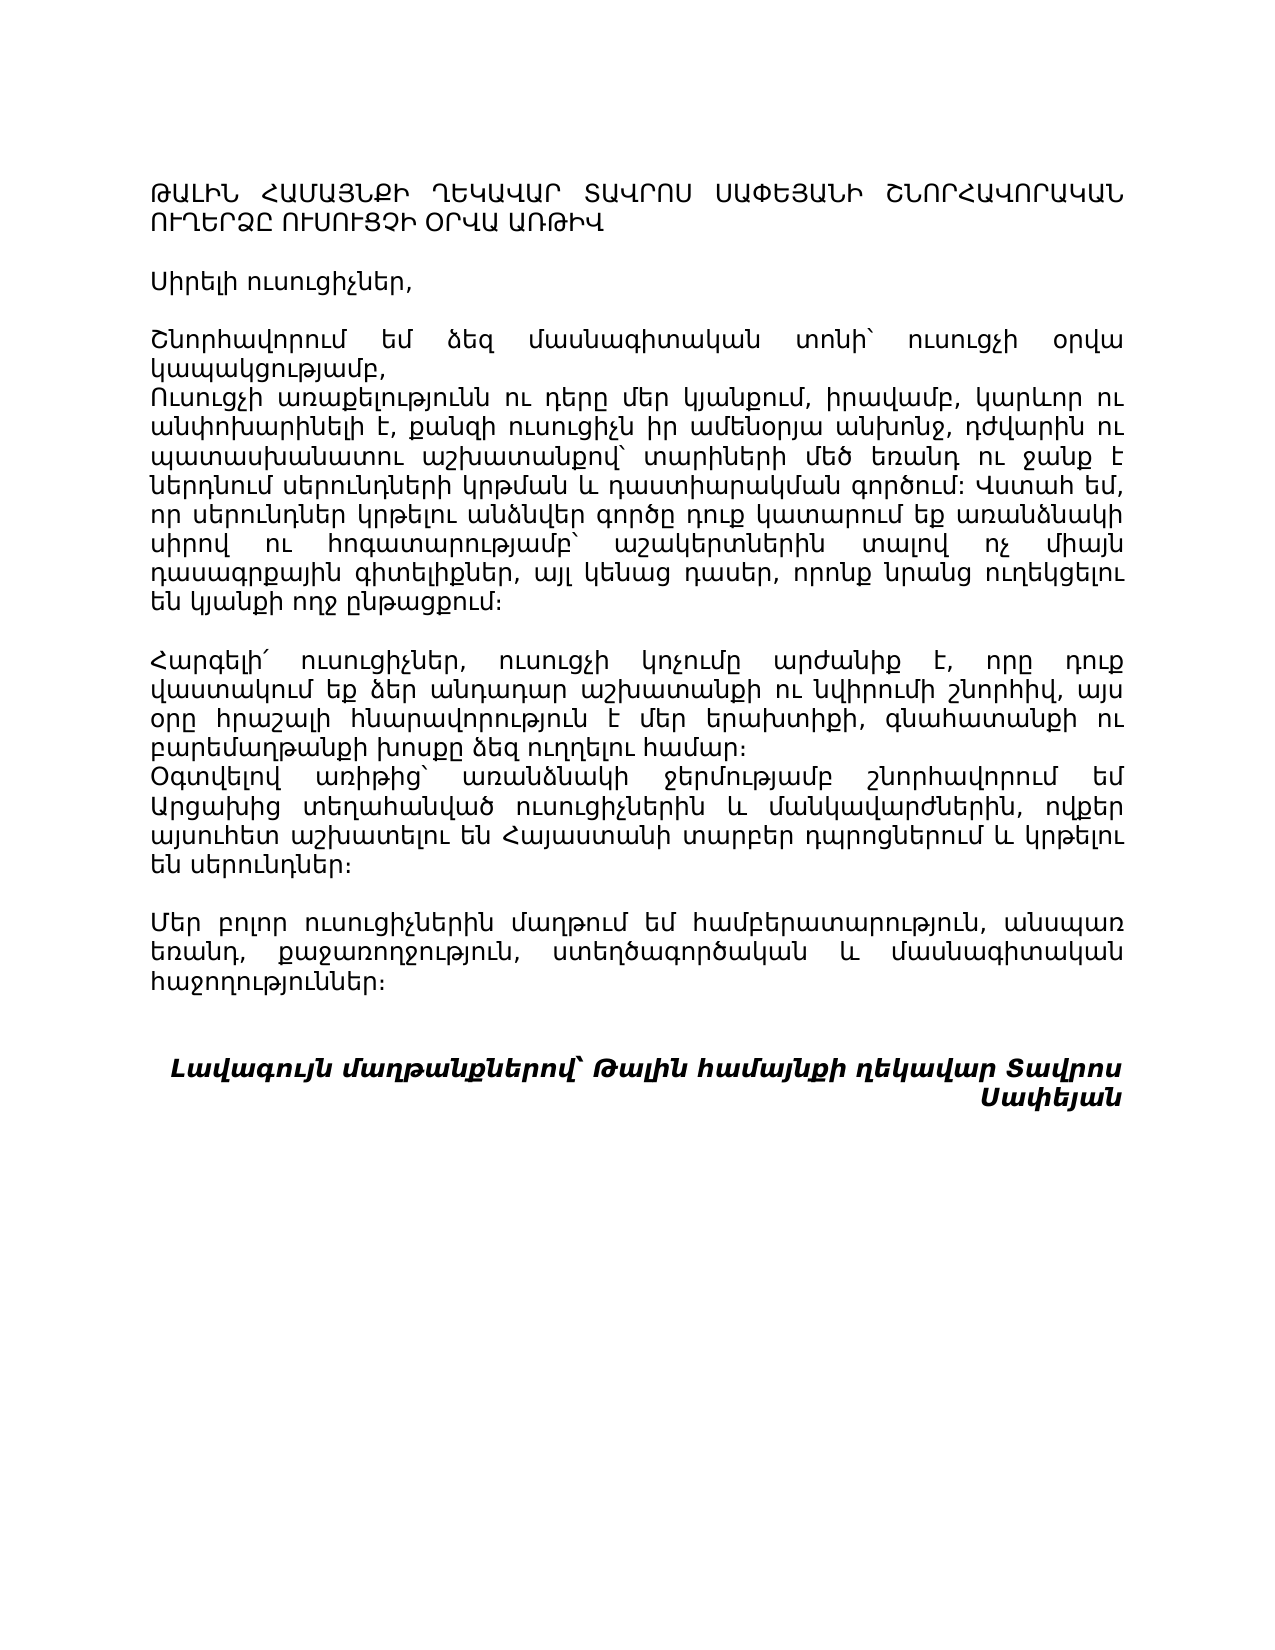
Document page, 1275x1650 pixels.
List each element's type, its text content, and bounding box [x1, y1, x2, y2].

text Հարգելի՛ ուսուցիչներ, ուսուցչի կոչումը արժանիք է, որը դուք վաստակում եք ձեր անդադար աշխատանքի ու նվիրումի շնորհիվ, այս օրը հրաշալի հնարավորություն է մեր երախտիքի, գնահատանքի ու բարեմաղթանքի խոսքը ձեզ ուղղելու համար։ [150, 646, 1125, 762]
text Ուսուցչի առաքելությունն ու դերը մեր կյանքում, իրավամբ, կարևոր ու անփոխարինելի է, քանզի ուսուցիչն իր ամենօրյա անխոնջ, դժվարին ու պատասխանատու աշխատանքով՝ տարիների մեծ եռանդ ու ջանք է ներդնում սերունդների կրթման և դաստիարակման գործում: Վստահ եմ, որ սերունդներ կրթելու անձնվեր գործը դուք կատարում եք առանձնակի սիրով ու հոգատարությամբ՝ աշակերտներին տալով ոչ միայն դասագրքային գիտելիքներ, այլ կենաց դասեր, որոնք նրանց ուղեկցելու են կյանքի ողջ ընթացքում։ [150, 383, 1125, 617]
text Օգտվելով առիթից՝ առանձնակի ջերմությամբ շնորհավորում եմ Արցախից տեղահանված ուսուցիչներին և մանկավարժներին, ովքեր այսուհետ աշխատելու են Հայաստանի տարբեր դպրոցներում և կրթելու են սերունդներ։ [150, 762, 1125, 879]
text ԹԱԼԻՆ ՀԱՄԱՅՆՔԻ ՂԵԿԱՎԱՐ ՏԱՎՐՈՍ ՍԱՓԵՅԱՆԻ ՇՆՈՐՀԱՎՈՐԱԿԱՆ ՈՒՂԵՐՁԸ ՈՒՍՈՒՑՉԻ ՕՐՎԱ ԱՌԹԻՎ [150, 179, 1125, 237]
text Սիրելի ուսուցիչներ, [150, 267, 1125, 296]
text Շնորհավորում եմ ձեզ մասնագիտական տոնի՝ ուսուցչի օրվա կապակցությամբ, [150, 325, 1125, 383]
text Լավագույն մաղթանքներով՝ Թալին համայնքի ղեկավար Տավրոս Սափեյան [150, 1054, 1125, 1112]
text Մեր բոլոր ուսուցիչներին մաղթում եմ համբերատարություն, անսպառ եռանդ, քաջառողջություն, ստեղծագործական և մասնագիտական հաջողություններ։ [150, 908, 1125, 996]
